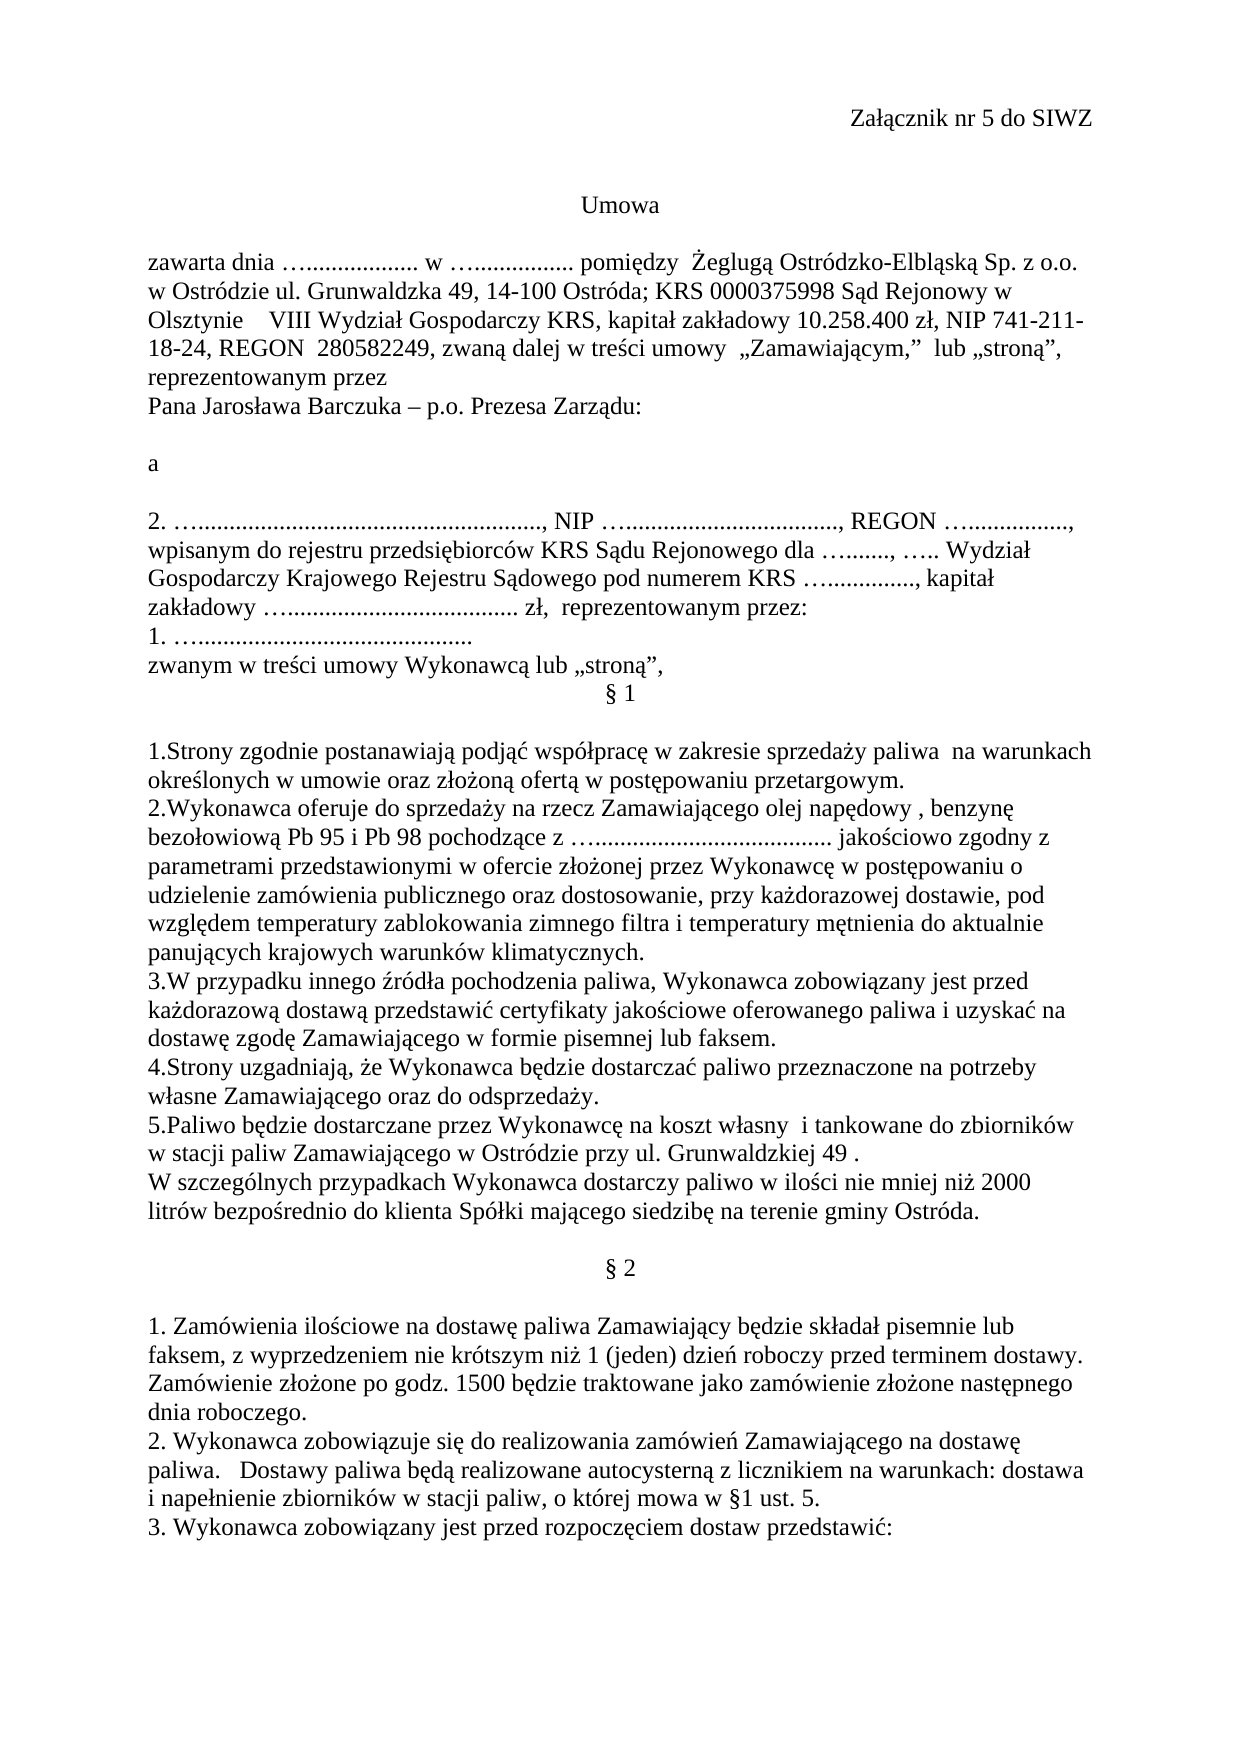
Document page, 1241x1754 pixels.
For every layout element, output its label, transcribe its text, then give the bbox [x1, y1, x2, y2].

text 1. Zamówienia ilościowe na dostawę paliwa Zamawiający będzie składał pisemnie lub faksem, z wyprzedzeniem nie krótszym niż 1 (jeden) dzień roboczy przed terminem dostawy. Zamówienie złożone po godz. 1500 będzie traktowane jako zamówienie złożone następnego dnia roboczego. [148, 1311, 1093, 1426]
text 1.Strony zgodnie postanawiają podjąć współpracę w zakresie sprzedaży paliwa na warunkach określonych w umowie oraz złożoną ofertą w postępowaniu przetargowym. [148, 736, 1093, 793]
text 2. Wykonawca zobowiązuje się do realizowania zamówień Zamawiającego na dostawę paliwa. Dostawy paliwa będą realizowane autocysterną z licznikiem na warunkach: dostawa i napełnienie zbiorników w stacji paliw, o której mowa w §1 ust. 5. [148, 1426, 1093, 1512]
text Załącznik nr 5 do SIWZ [148, 103, 1093, 132]
text 3.W przypadku innego źródła pochodzenia paliwa, Wykonawca zobowiązany jest przed każdorazową dostawą przedstawić certyfikaty jakościowe oferowanego paliwa i uzyskać na dostawę zgodę Zamawiającego w formie pisemnej lub faksem. [148, 966, 1093, 1052]
text 1. …............................................ [148, 621, 1093, 650]
text 4.Strony uzgadniają, że Wykonawca będzie dostarczać paliwo przeznaczone na potrzeby własne Zamawiającego oraz do odsprzedaży. [148, 1052, 1093, 1110]
text a [148, 448, 1093, 477]
text Pana Jarosława Barczuka – p.o. Prezesa Zarządu: [148, 391, 1093, 420]
text § 1 [148, 678, 1093, 707]
text W szczególnych przypadkach Wykonawca dostarczy paliwo w ilości nie mniej niż 2000 litrów bezpośrednio do klienta Spółki mającego siedzibę na terenie gminy Ostróda. [148, 1167, 1093, 1225]
text 2.Wykonawca oferuje do sprzedaży na rzecz Zamawiającego olej napędowy , benzynę bezołowiową Pb 95 i Pb 98 pochodzące z …...................................... jakościowo zgodny z parametrami przedstawionymi w ofercie złożonej przez Wykonawcę w postępowaniu o udzielenie zamówienia publicznego oraz dostosowanie, przy każdorazowej dostawie, pod względem temperatury zablokowania zimnego filtra i temperatury mętnienia do aktualnie panujących krajowych warunków klimatycznych. [148, 793, 1093, 966]
text zwanym w treści umowy Wykonawcą lub „stroną”, [148, 650, 1093, 678]
text zawarta dnia ….................. w …................ pomiędzy Żeglugą Ostródzko-Elbląską Sp. z o.o. w Ostródzie ul. Grunwaldzka 49, 14-100 Ostróda; KRS 0000375998 Sąd Rejonowy w Olsztynie VIII Wydział Gospodarczy KRS, kapitał zakładowy 10.258.400 zł, NIP 741-211-18-24, REGON 280582249, zwaną dalej w treści umowy „Zamawiającym,” lub „stroną”, reprezentowanym przez [148, 247, 1093, 391]
text 3. Wykonawca zobowiązany jest przed rozpoczęciem dostaw przedstawić: [148, 1512, 1093, 1541]
text Umowa [148, 190, 1093, 218]
text § 2 [148, 1253, 1093, 1282]
text 2. …......................................................., NIP ….................................., REGON …................, wpisanym do rejestru przedsiębiorców KRS Sądu Rejonowego dla …......., ….. Wydział Gospodarczy Krajowego Rejestru Sądowego pod numerem KRS ….............., kapitał zakładowy …..................................... zł, reprezentowanym przez: [148, 506, 1093, 621]
text 5.Paliwo będzie dostarczane przez Wykonawcę na koszt własny i tankowane do zbiorników w stacji paliw Zamawiającego w Ostródzie przy ul. Grunwaldzkiej 49 . [148, 1110, 1093, 1167]
